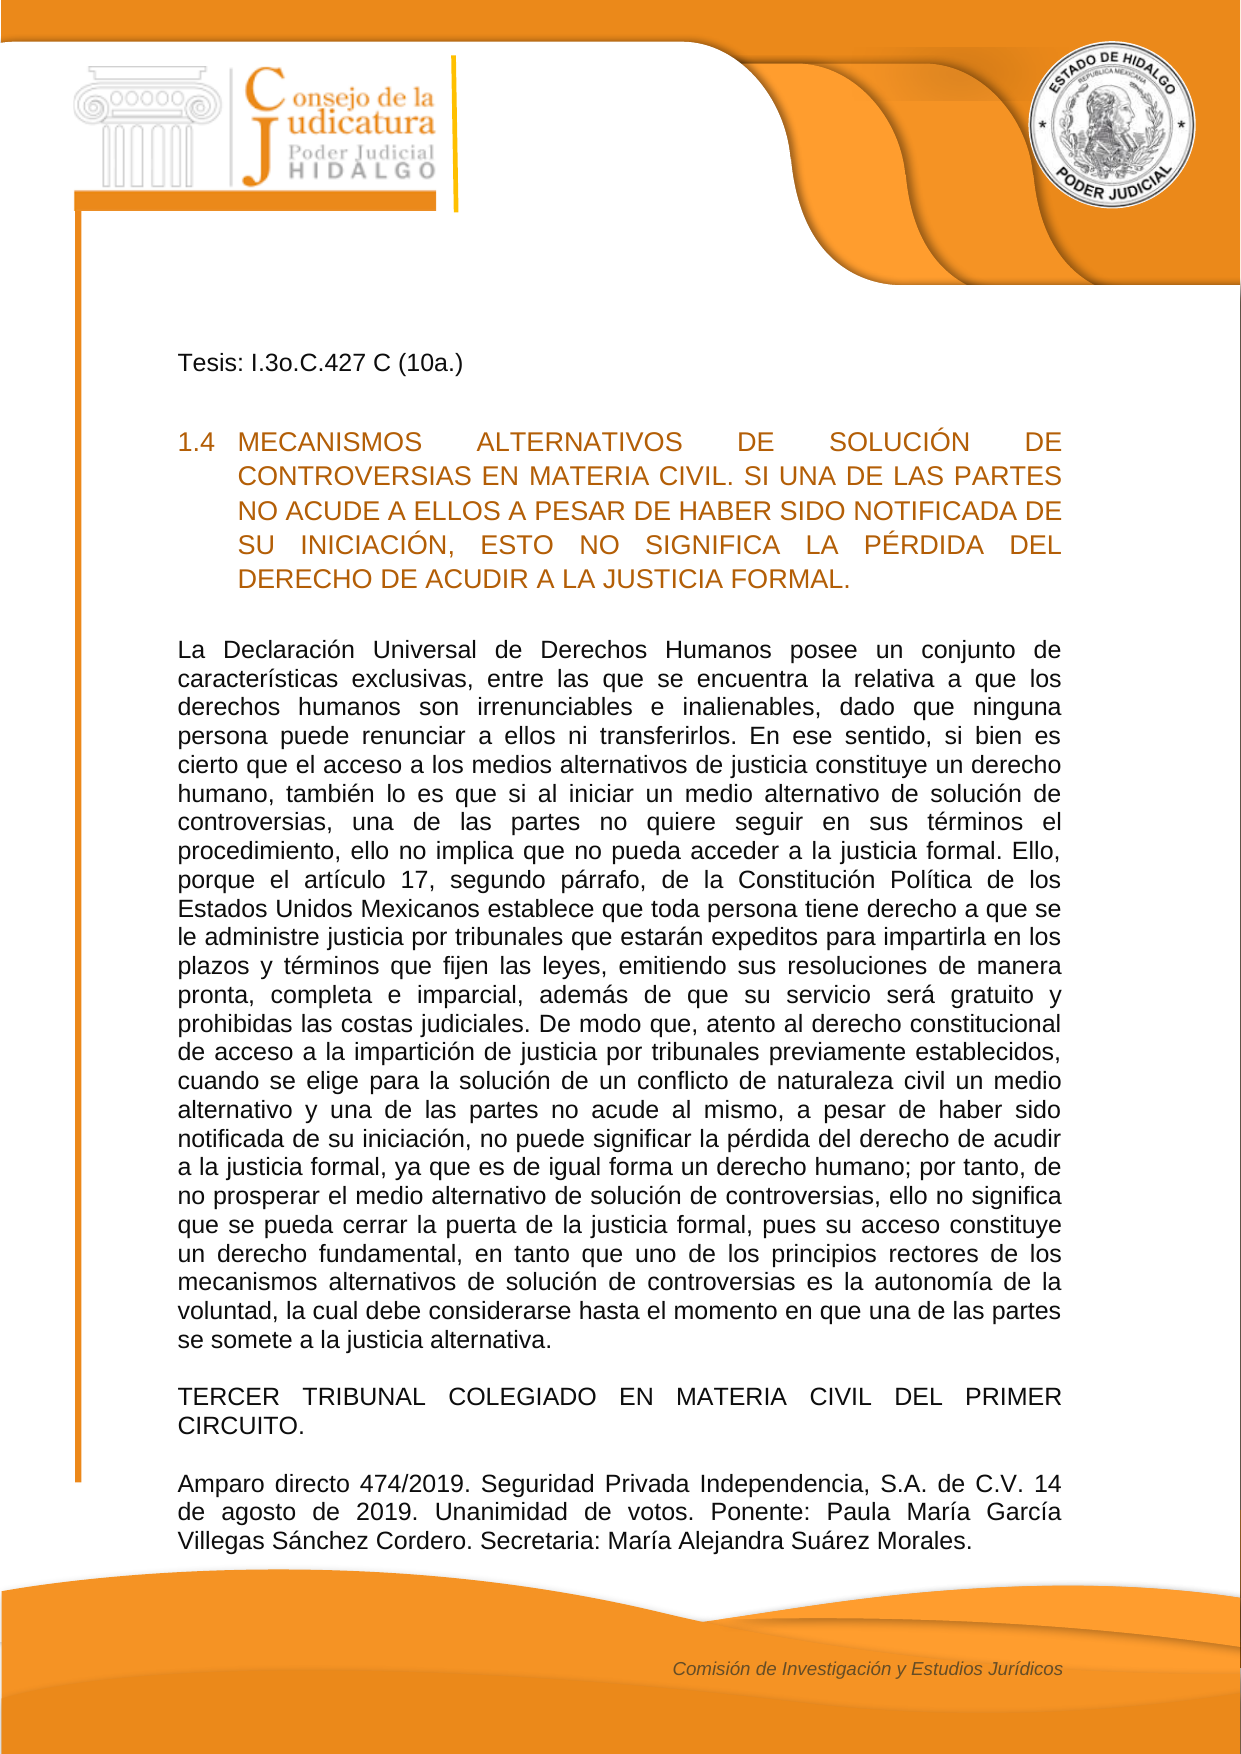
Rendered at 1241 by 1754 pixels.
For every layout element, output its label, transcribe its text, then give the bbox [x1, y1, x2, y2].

text La Declaración Universal de Derechos Humanos posee un conjunto de características exclusivas, entre las que se encuentra la relativa a que los derechos humanos son irrenunciables e inalienables, dado que ninguna persona puede renunciar a ellos ni transferirlos. En ese sentido, si bien es cierto que el acceso a los medios alternativos de justicia constituye un derecho humano, también lo es que si al iniciar un medio alternativo de solución de controversias, una de las partes no quiere seguir en sus términos el procedimiento, ello no implica que no pueda acceder a la justicia formal. Ello, porque el artículo 17, segundo párrafo, de la Constitución Política de los Estados Unidos Mexicanos establece que toda persona tiene derecho a que se le administre justicia por tribunales que estarán expeditos para impartirla en los plazos y términos que fijen las leyes, emitiendo sus resoluciones de manera pronta, completa e imparcial, además de que su servicio será gratuito y prohibidas las costas judiciales. De modo que, atento al derecho constitucional de acceso a la impartición de justicia por tribunales previamente establecidos, cuando se elige para la solución de un conflicto de naturaleza civil un medio alternativo y una de las partes no acude al mismo, a pesar de haber sido notificada de su iniciación, no puede significar la pérdida del derecho de acudir a la justicia formal, ya que es de igual forma un derecho humano; por tanto, de no prosperar el medio alternativo de solución de controversias, ello no significa que se pueda cerrar la puerta de la justicia formal, pues su acceso constituye un derecho fundamental, en tanto que uno de los principios rectores de los mecanismos alternativos de solución de controversias es la autonomía de la voluntad, la cual debe considerarse hasta el momento en que una de las partes se somete a la justicia alternativa. [177, 635, 1063, 1353]
text Amparo directo 474/2019. Seguridad Privada Independencia, S.A. de C.V. 14 de agosto de 2019. Unanimidad de votos. Ponente: Paula María García Villegas Sánchez Cordero. Secretaria: María Alejandra Suárez Morales. [177, 1468, 1063, 1555]
text TERCER TRIBUNAL COLEGIADO EN MATERIA CIVIL DEL PRIMER CIRCUITO. [177, 1382, 1063, 1440]
text Tesis: I.3o.C.427 C (10a.) [177, 347, 1063, 376]
picture [1028, 41, 1196, 209]
picture [73, 66, 437, 211]
subtitle MECANISMOS ALTERNATIVOS DE SOLUCIÓN DE CONTROVERSIAS EN MATERIA CIVIL. SI UNA DE LAS PARTES NO ACUDE A ELLOS A PESAR DE HABER SIDO NOTIFICADA DE SU INICIACIÓN, ESTO NO SIGNIFICA LA PÉRDIDA DEL DERECHO DE ACUDIR A LA JUSTICIA FORMAL. [177, 426, 1063, 594]
